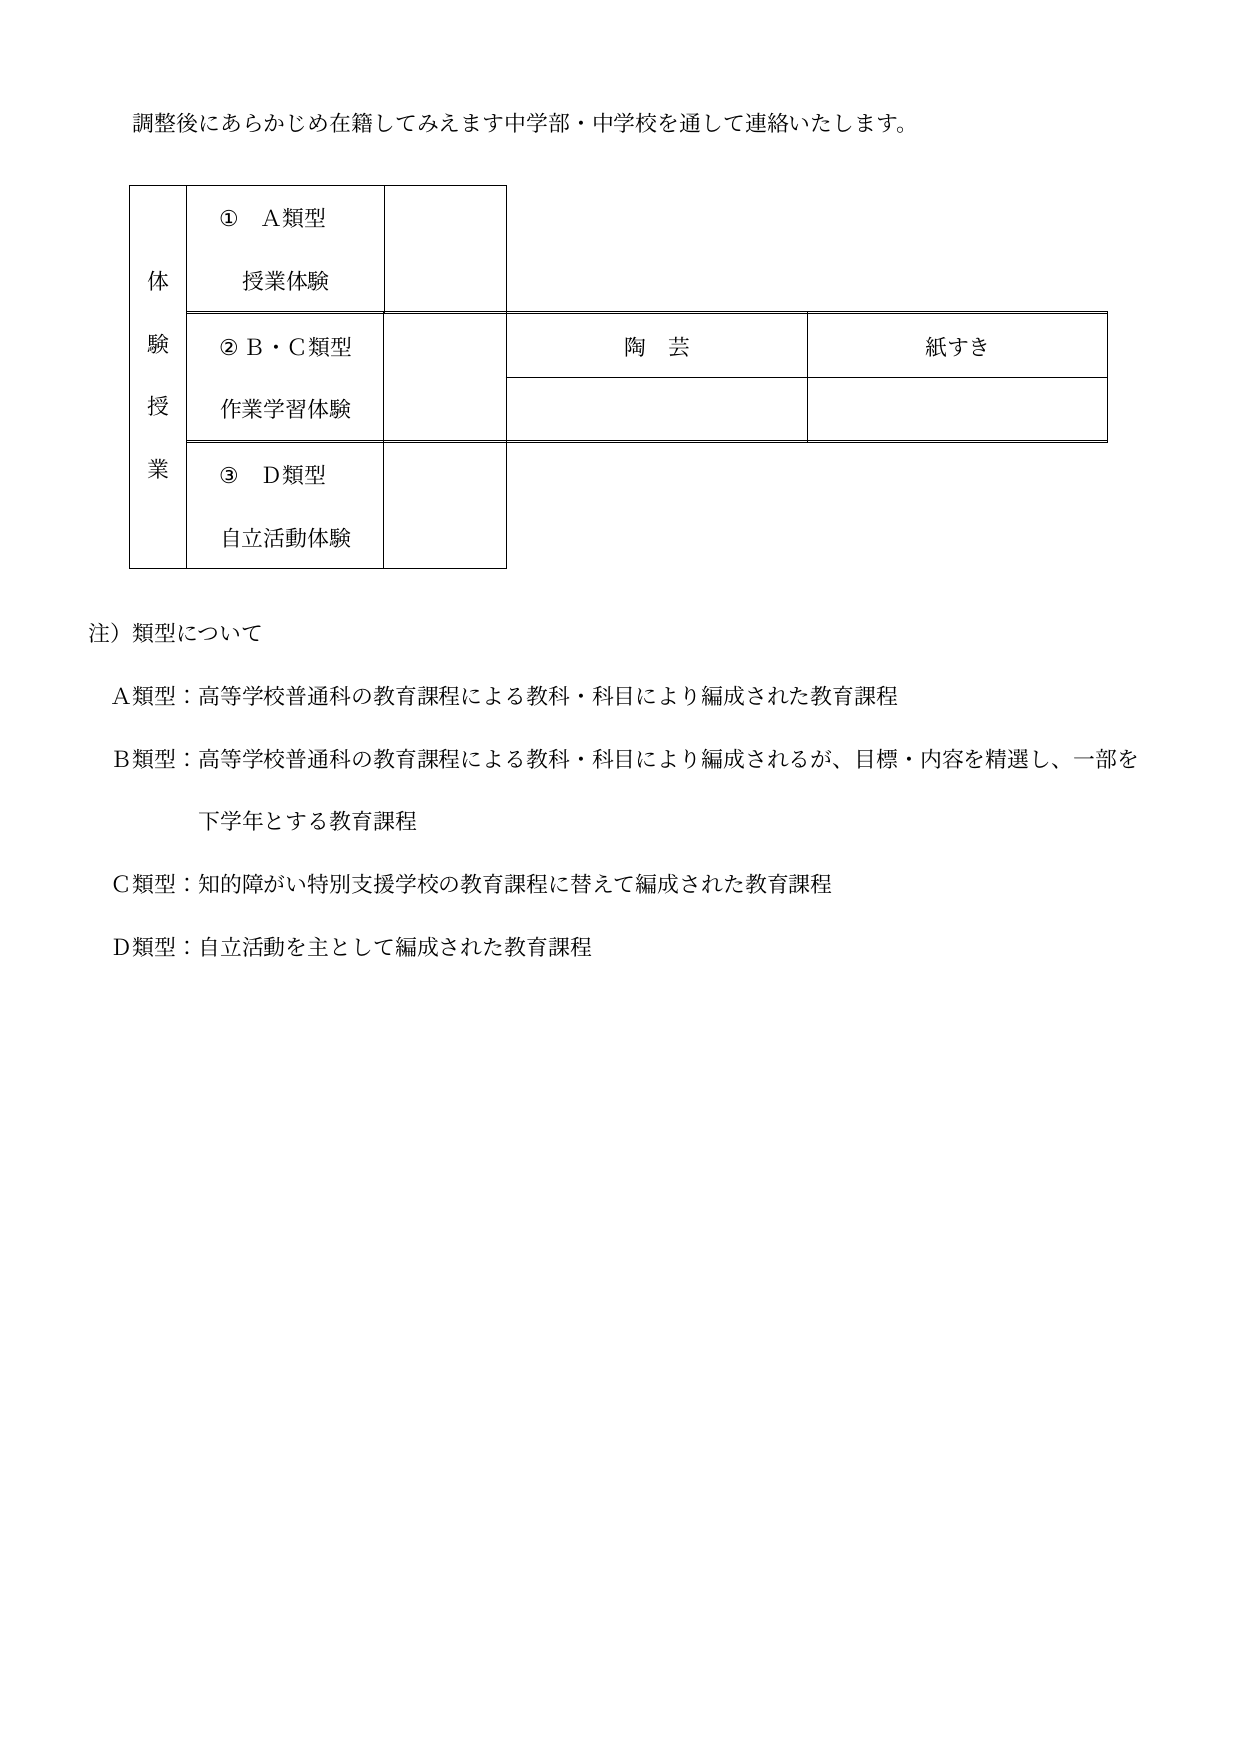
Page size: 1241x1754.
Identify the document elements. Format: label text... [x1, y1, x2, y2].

table_cell 陶 芸 [507, 314, 807, 377]
table_cell [384, 443, 506, 568]
table_header [385, 186, 506, 311]
text Ｂ類型：高等学校普通科の教育課程による教科・科目により編成されるが、目標・内容を精選し、一部を下学年とする教育課程 [111, 726, 1152, 852]
table_header ① Ａ類型 授業体験 [187, 186, 384, 311]
table_header 体験授業 [130, 186, 186, 568]
text Ｃ類型：知的障がい特別支援学校の教育課程に替えて編成された教育課程 [89, 852, 1152, 914]
table_cell 紙すき [808, 314, 1107, 377]
table_cell ③ Ｄ類型 自立活動体験 [187, 443, 383, 568]
table_cell [808, 378, 1107, 440]
text Ａ類型：高等学校普通科の教育課程による教科・科目により編成された教育課程 [111, 663, 1152, 726]
table_cell [384, 314, 506, 440]
table_cell [507, 378, 807, 440]
text Ｄ類型：自立活動を主として編成された教育課程 [89, 914, 1152, 977]
text 注）類型について [89, 601, 1152, 663]
text 調整後にあらかじめ在籍してみえます中学部・中学校を通して連絡いたします。 [132, 91, 1152, 153]
table_cell ②Ｂ・Ｃ類型 作業学習体験 [187, 314, 383, 440]
